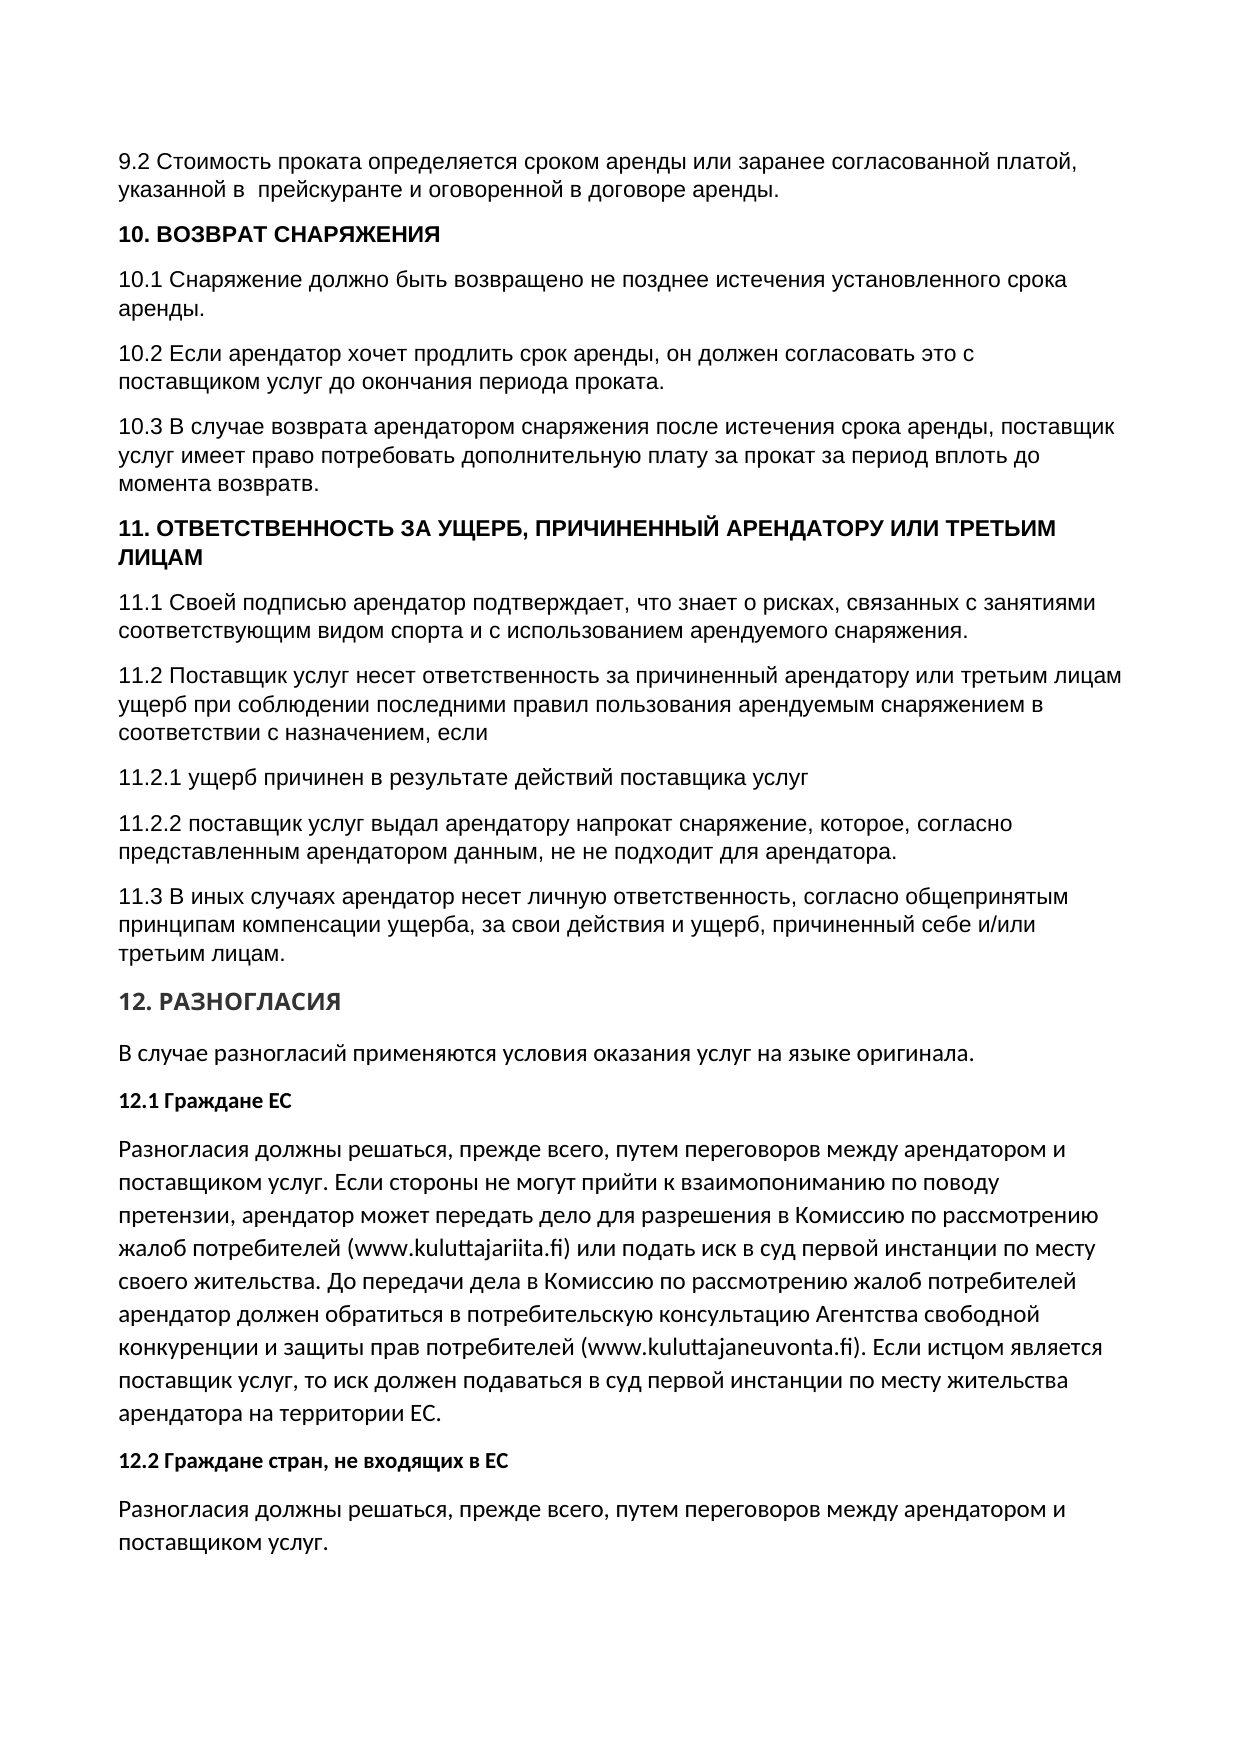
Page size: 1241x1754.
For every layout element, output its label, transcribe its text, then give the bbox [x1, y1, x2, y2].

text 10.2 Если арендатор хочет продлить срок аренды, он должен согласовать это с поставщиком услуг до окончания периода проката. [118, 340, 1122, 394]
text 10.3 В случае возврата арендатором снаряжения после истечения срока аренды, поставщик услуг имеет право потребовать дополнительную плату за прокат за период вплоть до момента возвратв. [118, 413, 1122, 497]
text В случае разногласий применяются условия оказания услуг на языке оригинала. [118, 1037, 1122, 1067]
text 11.1 Своей подписью арендатор подтверждает, что знает о рисках, связанных с занятиями соответствующим видом спорта и с использованием арендуемого снаряжения. [118, 589, 1122, 644]
text 9.2 Стоимость проката определяется сроком аренды или заранее согласованной платой, указанной в прейскуранте и оговоренной в договоре аренды. [118, 148, 1122, 202]
text Разногласия должны решаться, прежде всего, путем переговоров между арендатором и поставщиком услуг. Если стороны не могут прийти к взаимопониманию по поводу претензии, арендатор может передать дело для разрешения в Комиссию по рассмотрению жалоб потребителей (www.kuluttajariita.fi) или подать иск в суд первой инстанции по месту своего жительства. До передачи дела в Комиссию по рассмотрению жалоб потребителей арендатор должен обратиться в потребительскую консультацию Агентства свободной конкуренции и защиты прав потребителей (www.kuluttajaneuvonta.fi). Если истцом является поставщик услуг, то иск должен подаваться в суд первой инстанции по месту жительства арендатора на территории ЕС. [118, 1133, 1122, 1427]
text 11.2 Поставщик услуг несет ответственность за причиненный арендатору или третьим лицам ущерб при соблюдении последними правил пользования арендуемым снаряжением в соответствии с назначением, если [118, 662, 1122, 746]
text 10.1 Снаряжение должно быть возвращено не позднее истечения установленного срока аренды. [118, 266, 1122, 321]
text Разногласия должны решаться, прежде всего, путем переговоров между арендатором и поставщиком услуг. [118, 1493, 1122, 1557]
text 12.2 Граждане стран, не входящих в ЕС [118, 1446, 1122, 1474]
text 11.3 В иных случаях арендатор несет личную ответственность, согласно общепринятым принципам компенсации ущерба, за свои действия и ущерб, причиненный себе и/или третьим лицам. [118, 883, 1122, 966]
text 11. ОТВЕТСТВЕННОСТЬ ЗА УЩЕРБ, ПРИЧИНЕННЫЙ АРЕНДАТОРУ ИЛИ ТРЕТЬИМ ЛИЦАМ [118, 515, 1122, 570]
text 11.2.2 поставщик услуг выдал арендатору напрокат снаряжение, которое, согласно представленным арендатором данным, не не подходит для арендатора. [118, 809, 1122, 864]
text 12. РАЗНОГЛАСИЯ [118, 985, 1122, 1018]
text 12.1 Граждане ЕС [118, 1086, 1122, 1114]
text 11.2.1 ущерб причинен в результате действий поставщика услуг [118, 764, 1122, 791]
text 10. ВОЗВРАТ СНАРЯЖЕНИЯ [118, 221, 1122, 247]
